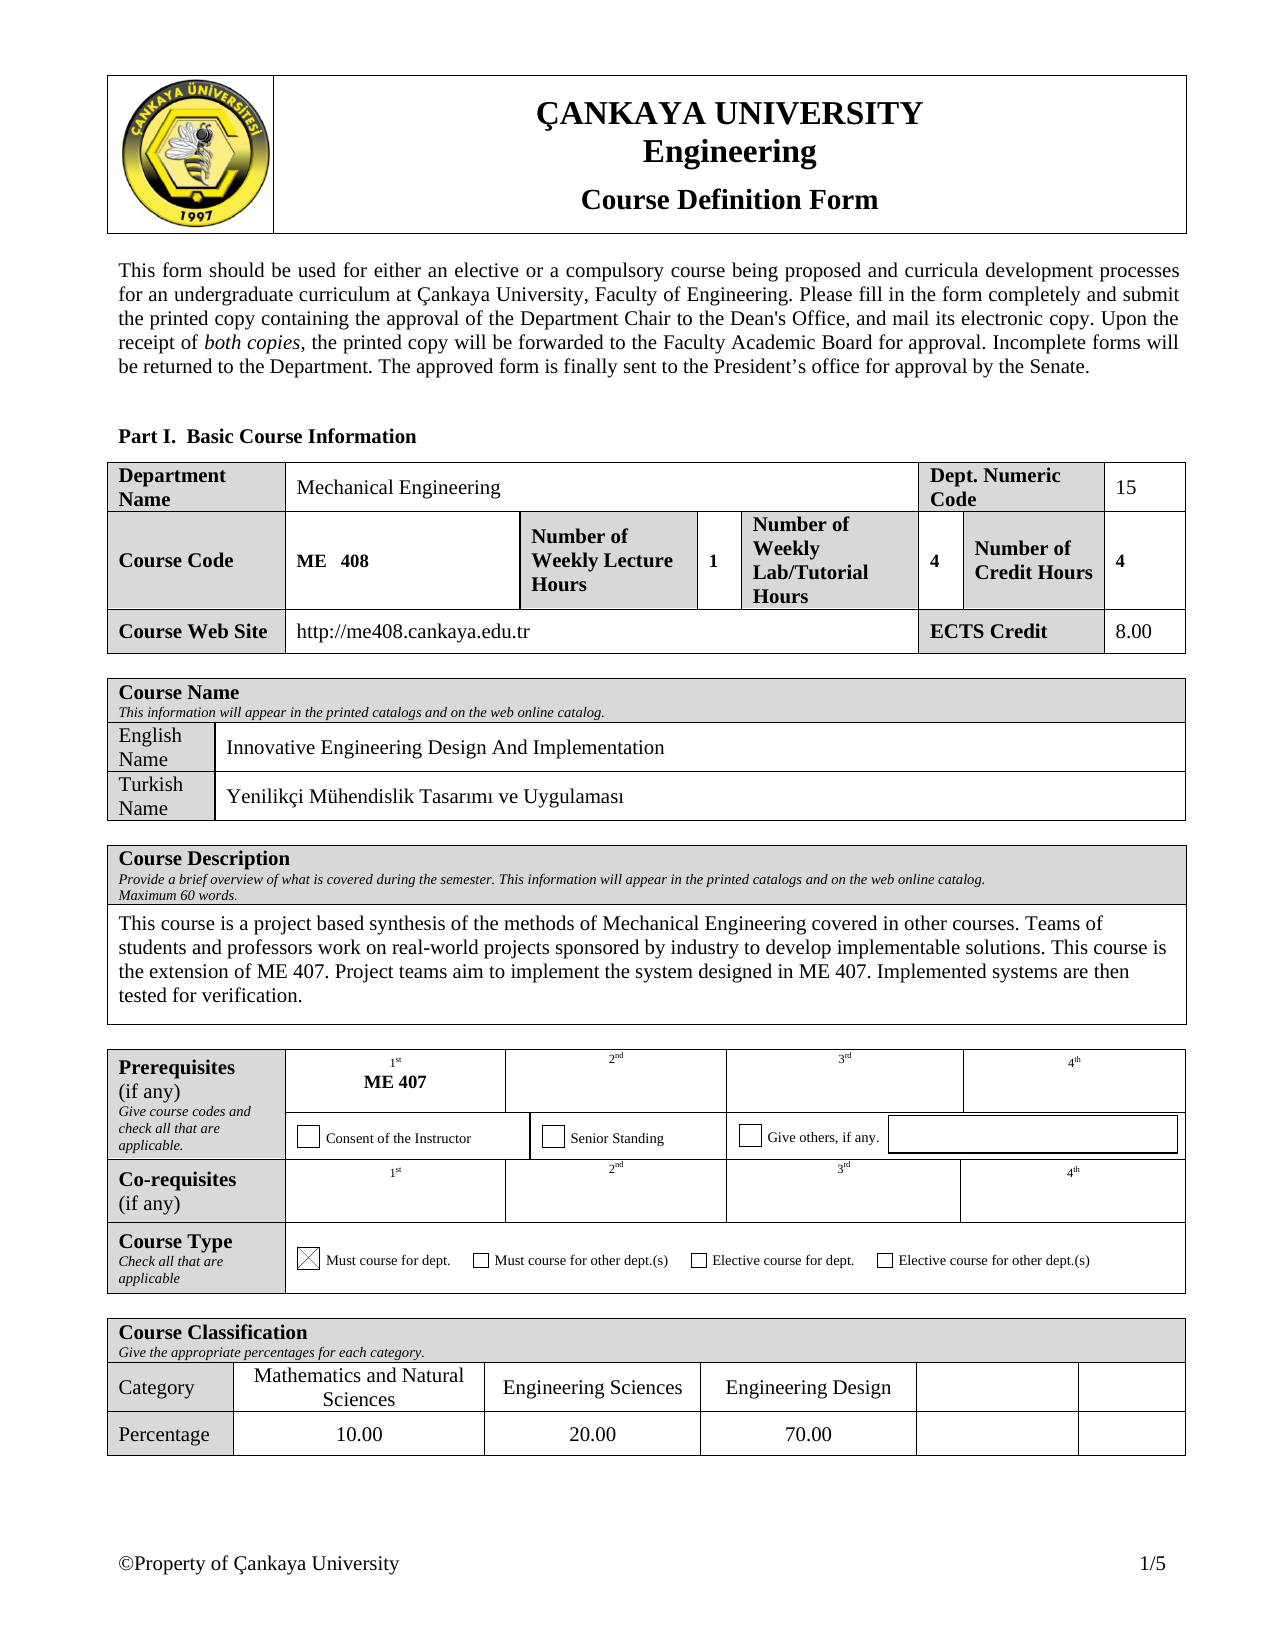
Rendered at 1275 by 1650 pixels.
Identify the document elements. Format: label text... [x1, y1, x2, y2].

text Part I. Basic Course Information [118, 423, 1186, 448]
table_cell ECTS Credit [919, 610, 1104, 653]
table_cell Category [108, 1363, 233, 1411]
table_cell Percentage [108, 1412, 233, 1455]
table_cell [286, 1096, 505, 1112]
table_cell Innovative Engineering Design And Implementation [216, 723, 1185, 771]
table_cell Course Code [108, 512, 285, 608]
table_cell http://me408.cankaya.edu.tr [286, 610, 918, 653]
table_cell 4 [919, 512, 963, 608]
table_cell 4th [961, 1160, 1185, 1206]
table_cell [506, 1206, 726, 1222]
table_header 3rd [727, 1050, 963, 1096]
table_cell Must course for dept. Must course for other dept.(s) Elective course for dept. Elective course for other dept.(s) [286, 1223, 1185, 1293]
table_header Dept. Numeric Code [919, 463, 1104, 511]
table_cell 4 [1105, 512, 1185, 608]
table_cell Senior Standing [531, 1113, 726, 1158]
table_header Course Name This information will appear in the printed catalogs and on the web online catalog. [108, 679, 1185, 722]
table_cell [1079, 1412, 1185, 1455]
table_cell 20.00 [485, 1412, 700, 1455]
table_cell [917, 1363, 1078, 1411]
table_cell English Name [108, 723, 214, 771]
table_header 2nd [506, 1050, 726, 1096]
table_cell Number of Weekly Lecture Hours [521, 512, 697, 608]
table_cell [286, 1206, 505, 1222]
table_cell 1 [698, 512, 741, 608]
table_cell ME 408 [286, 512, 519, 608]
table_cell [506, 1096, 726, 1112]
table_cell Course Web Site [108, 610, 285, 653]
table_cell [964, 1096, 1185, 1112]
table_cell This course is a project based synthesis of the methods of Mechanical Engineering covered in other courses. Teams of students and professors work on real-world projects sponsored by industry to develop implementable solutions. This course is the extension of ME 407. Project teams aim to implement the system designed in ME 407. Implemented systems are then tested for verification. [108, 905, 1186, 1024]
table_cell 70.00 [701, 1412, 916, 1455]
table_cell Course Type Check all that are applicable [108, 1223, 285, 1293]
table_cell [727, 1206, 960, 1222]
text This form should be used for either an elective or a compulsory course being proposed and curricula development processes for an undergraduate curriculum at Çankaya University, Faculty of Engineering. Please fill in the form completely and submit the printed copy containing the approval of the Department Chair to the Dean's Office, and mail its electronic copy. Upon the receipt of both copies, the printed copy will be forwarded to the Faculty Academic Board for approval. Incomplete forms will be returned to the Department. The approved form is finally sent to the President’s office for approval by the Senate. [118, 258, 1181, 378]
table_cell [727, 1096, 963, 1112]
table_cell Number of Credit Hours [964, 512, 1104, 608]
table_header Mechanical Engineering [286, 463, 918, 511]
table_cell Yenilikçi Mühendislik Tasarımı ve Uygulaması [216, 772, 1185, 820]
table_header Course Classification Give the appropriate percentages for each category. [108, 1319, 1185, 1362]
table_cell Number of Weekly Lab/Tutorial Hours [742, 512, 918, 608]
table_cell 1st [286, 1160, 505, 1206]
table_cell Mathematics and Natural Sciences [234, 1363, 484, 1411]
table_header 15 [1105, 463, 1185, 511]
table_cell [961, 1206, 1185, 1222]
table_cell 8.00 [1105, 610, 1185, 653]
table_header Department Name [108, 463, 285, 511]
table_header 4th [964, 1050, 1185, 1096]
table_cell 3rd [727, 1160, 960, 1206]
table_cell 2nd [506, 1160, 726, 1206]
table_header [108, 76, 273, 232]
table_cell Consent of the Instructor [286, 1113, 529, 1158]
table_header Course Description Provide a brief overview of what is covered during the semester. This information will appear in the printed catalogs and on the web online catalog. Maximum 60 words. [108, 846, 1186, 904]
table_header ÇANKAYA UNIVERSITY Engineering Course Definition Form [274, 76, 1186, 232]
table_cell Co-requisites (if any) [108, 1160, 285, 1222]
table_cell 10.00 [234, 1412, 484, 1455]
table_cell Engineering Sciences [485, 1363, 700, 1411]
table_cell Turkish Name [108, 772, 214, 820]
picture [118, 76, 272, 230]
table_cell [1079, 1363, 1185, 1411]
table_header Prerequisites (if any) Give course codes and check all that are applicable. [108, 1050, 285, 1158]
table_cell Engineering Design [701, 1363, 916, 1411]
table_cell Give others, if any. [727, 1113, 1185, 1158]
table_cell [917, 1412, 1078, 1455]
table_header 1st ME 407 [286, 1050, 505, 1096]
